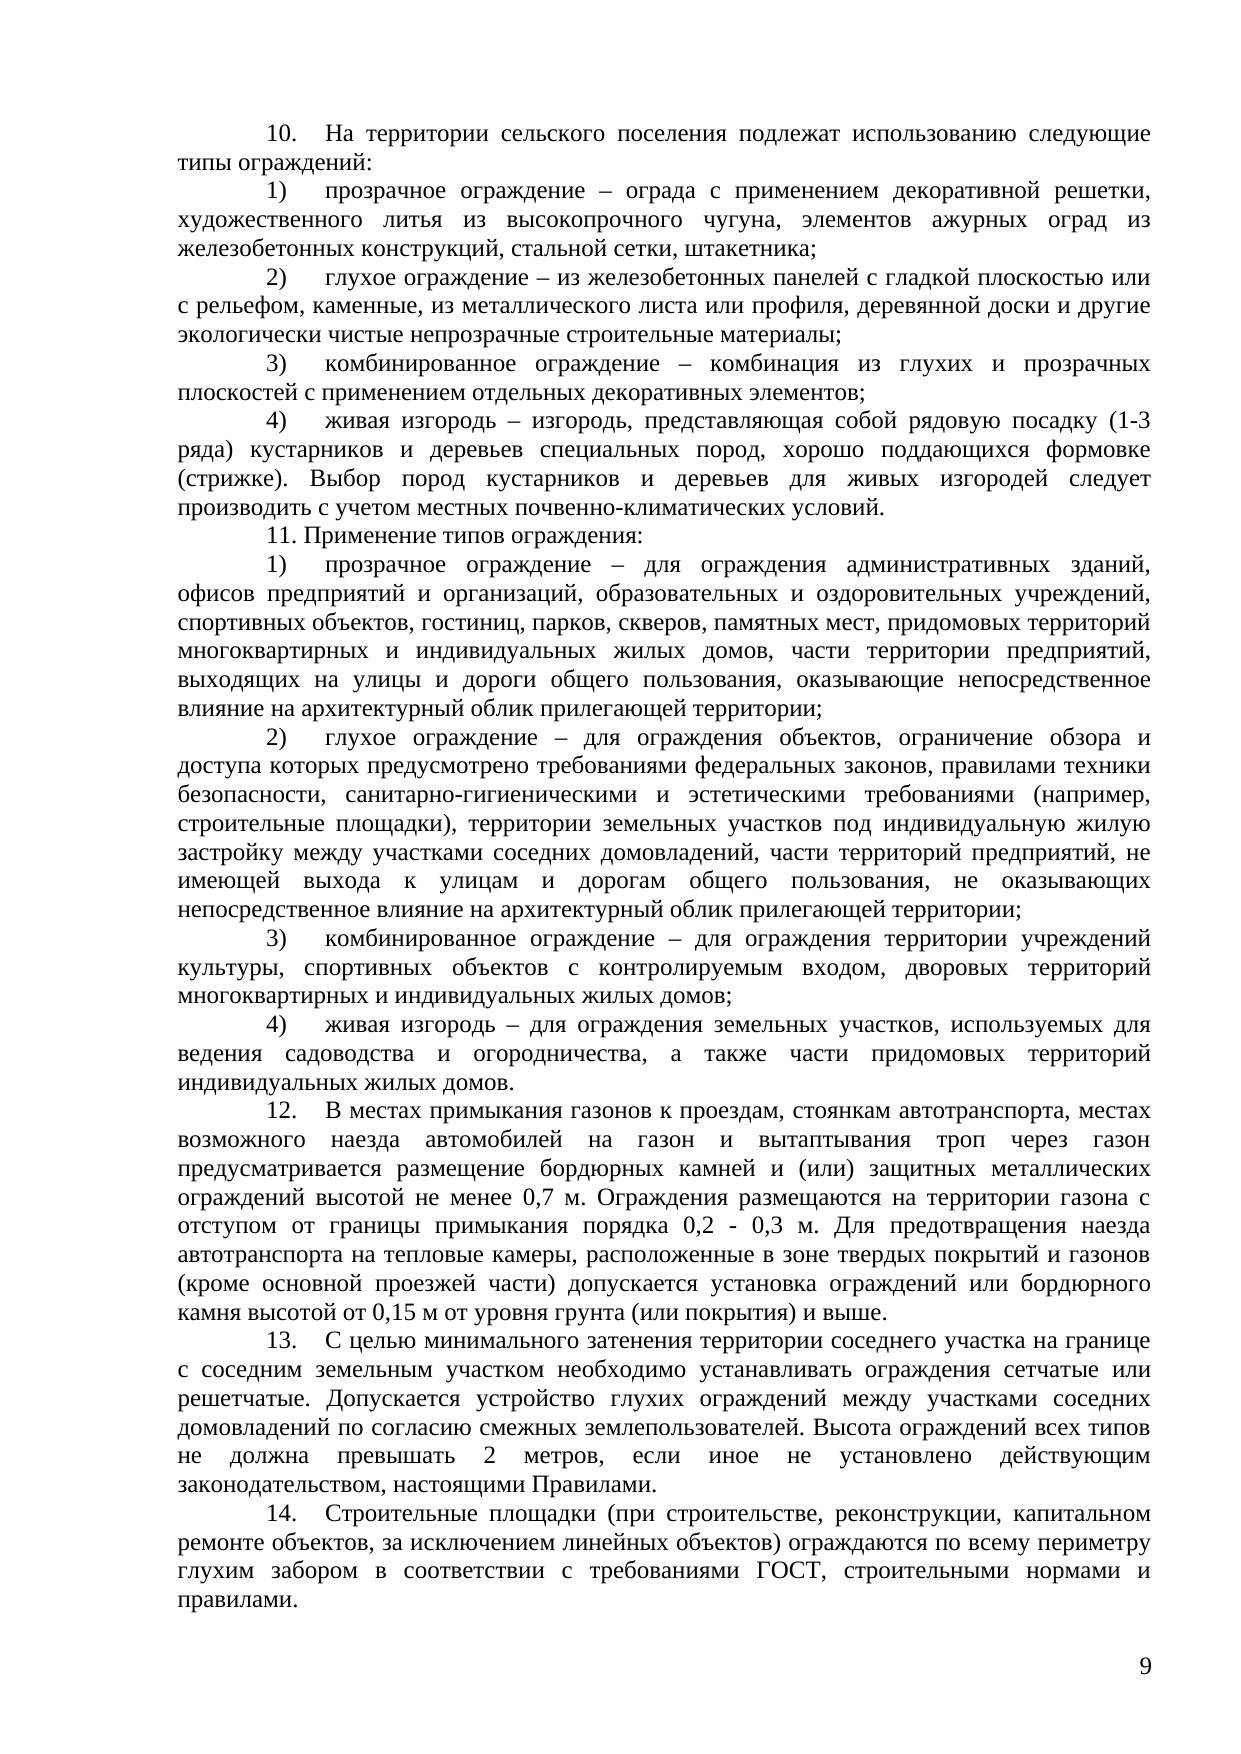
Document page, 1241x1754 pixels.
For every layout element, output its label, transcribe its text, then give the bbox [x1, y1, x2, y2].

list В местах примыкания газонов к проездам, стоянкам автотранспорта, местах возможного наезда автомобилей на газон и вытаптывания троп через газон предусматривается размещение бордюрных камней и (или) защитных металлических ограждений высотой не менее 0,7 м. Ограждения размещаются на территории газона с отступом от границы примыкания порядка 0,2 - 0,3 м. Для предотвращения наезда автотранспорта на тепловые камеры, расположенные в зоне твердых покрытий и газонов (кроме основной проезжей части) допускается установка ограждений или бордюрного камня высотой от 0,15 м от уровня грунта (или покрытия) и выше. [177, 1096, 1152, 1326]
list прозрачное ограждение – ограда с применением декоративной решетки, художественного литья из высокопрочного чугуна, элементов ажурных оград из железобетонных конструкций, стальной сетки, штакетника; [177, 176, 1152, 262]
list глухое ограждение – из железобетонных панелей с гладкой плоскостью или с рельефом, каменные, из металлического листа или профиля, деревянной доски и другие экологически чистые непрозрачные строительные материалы; [177, 262, 1152, 348]
list Строительные площадки (при строительстве, реконструкции, капитальном ремонте объектов, за исключением линейных объектов) ограждаются по всему периметру глухим забором в соответствии с требованиями ГОСТ, строительными нормами и правилами. [177, 1498, 1152, 1613]
list С целью минимального затенения территории соседнего участка на границе с соседним земельным участком необходимо устанавливать ограждения сетчатые или решетчатые. Допускается устройство глухих ограждений между участками соседних домовладений по согласию смежных землепользователей. Высота ограждений всех типов не должна превышать 2 метров, если иное не установлено действующим законодательством, настоящими Правилами. [177, 1326, 1152, 1498]
list глухое ограждение – для ограждения объектов, ограничение обзора и доступа которых предусмотрено требованиями федеральных законов, правилами техники безопасности, санитарно-гигиеническими и эстетическими требованиями (например, строительные площадки), территории земельных участков под индивидуальную жилую застройку между участками соседних домовладений, части территорий предприятий, не имеющей выхода к улицам и дорогам общего пользования, не оказывающих непосредственное влияние на архитектурный облик прилегающей территории; [177, 722, 1152, 923]
list На территории сельского поселения подлежат использованию следующие типы ограждений: [177, 118, 1152, 176]
list комбинированное ограждение – комбинация из глухих и прозрачных плоскостей с применением отдельных декоративных элементов; [177, 348, 1152, 406]
list живая изгородь – изгородь, представляющая собой рядовую посадку (1-3 ряда) кустарников и деревьев специальных пород, хорошо поддающихся формовке (стрижке). Выбор пород кустарников и деревьев для живых изгородей следует производить с учетом местных почвенно-климатических условий. [177, 406, 1152, 521]
list живая изгородь – для ограждения земельных участков, используемых для ведения садоводства и огородничества, а также части придомовых территорий индивидуальных жилых домов. [177, 1009, 1152, 1096]
list комбинированное ограждение – для ограждения территории учреждений культуры, спортивных объектов с контролируемым входом, дворовых территорий многоквартирных и индивидуальных жилых домов; [177, 923, 1152, 1009]
list Применение типов ограждения: [266, 521, 1152, 549]
list прозрачное ограждение – для ограждения административных зданий, офисов предприятий и организаций, образовательных и оздоровительных учреждений, спортивных объектов, гостиниц, парков, скверов, памятных мест, придомовых территорий многоквартирных и индивидуальных жилых домов, части территории предприятий, выходящих на улицы и дороги общего пользования, оказывающие непосредственное влияние на архитектурный облик прилегающей территории; [177, 549, 1152, 722]
